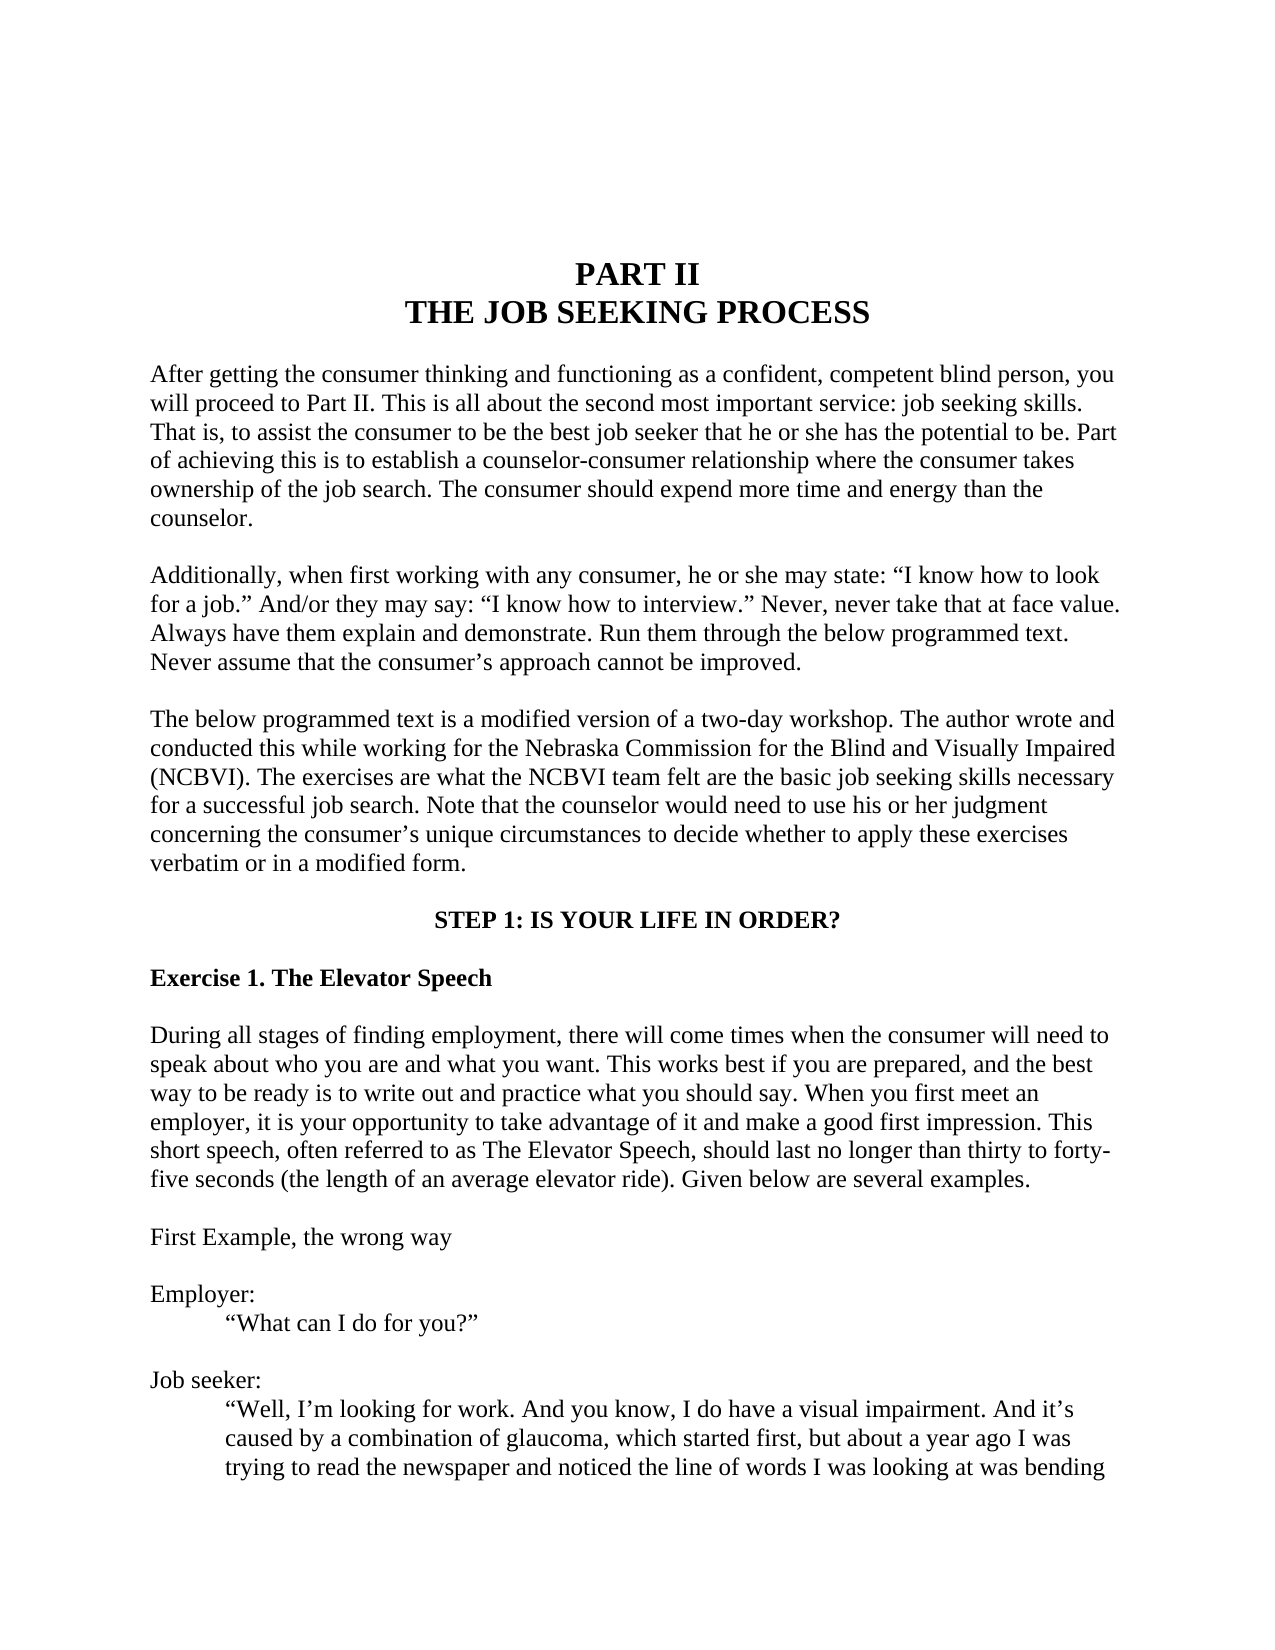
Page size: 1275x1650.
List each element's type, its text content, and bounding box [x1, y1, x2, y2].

text “What can I do for you?” [225, 1308, 1125, 1337]
text First Example, the wrong way [150, 1222, 1125, 1250]
text Additionally, when first working with any consumer, he or she may state: “I know how to look for a job.” And/or they may say: “I know how to interview.” Never, never take that at face value. Always have them explain and demonstrate. Run them through the below programmed text. Never assume that the consumer’s approach cannot be improved. [150, 560, 1125, 675]
text Employer: [150, 1279, 1125, 1308]
text STEP 1: IS YOUR LIFE IN ORDER? [150, 905, 1125, 934]
text After getting the consumer thinking and functioning as a confident, competent blind person, you will proceed to Part II. This is all about the second most important service: job seeking skills. That is, to assist the consumer to be the best job seeker that he or she has the potential to be. Part of achieving this is to establish a counselor-consumer relationship where the consumer takes ownership of the job search. The consumer should expend more time and energy than the counselor. [150, 359, 1125, 532]
text The below programmed text is a modified version of a two-day workshop. The author wrote and conducted this while working for the Nebraska Commission for the Blind and Visually Impaired (NCBVI). The exercises are what the NCBVI team felt are the basic job seeking skills necessary for a successful job search. Note that the counselor would need to use his or her judgment concerning the consumer’s unique circumstances to decide whether to apply these exercises verbatim or in a modified form. [150, 704, 1125, 877]
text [225, 1394, 1125, 1480]
text Exercise 1. The Elevator Speech [150, 963, 1125, 992]
text PART II [150, 254, 1125, 292]
text THE JOB SEEKING PROCESS [150, 292, 1125, 330]
text Job seeker: [150, 1365, 1125, 1394]
text During all stages of finding employment, there will come times when the consumer will need to speak about who you are and what you want. This works best if you are prepared, and the best way to be ready is to write out and practice what you should say. When you first meet an employer, it is your opportunity to take advantage of it and make a good first impression. This short speech, often referred to as The Elevator Speech, should last no longer than thirty to forty-five seconds (the length of an average elevator ride). Given below are several examples. [150, 1020, 1125, 1193]
